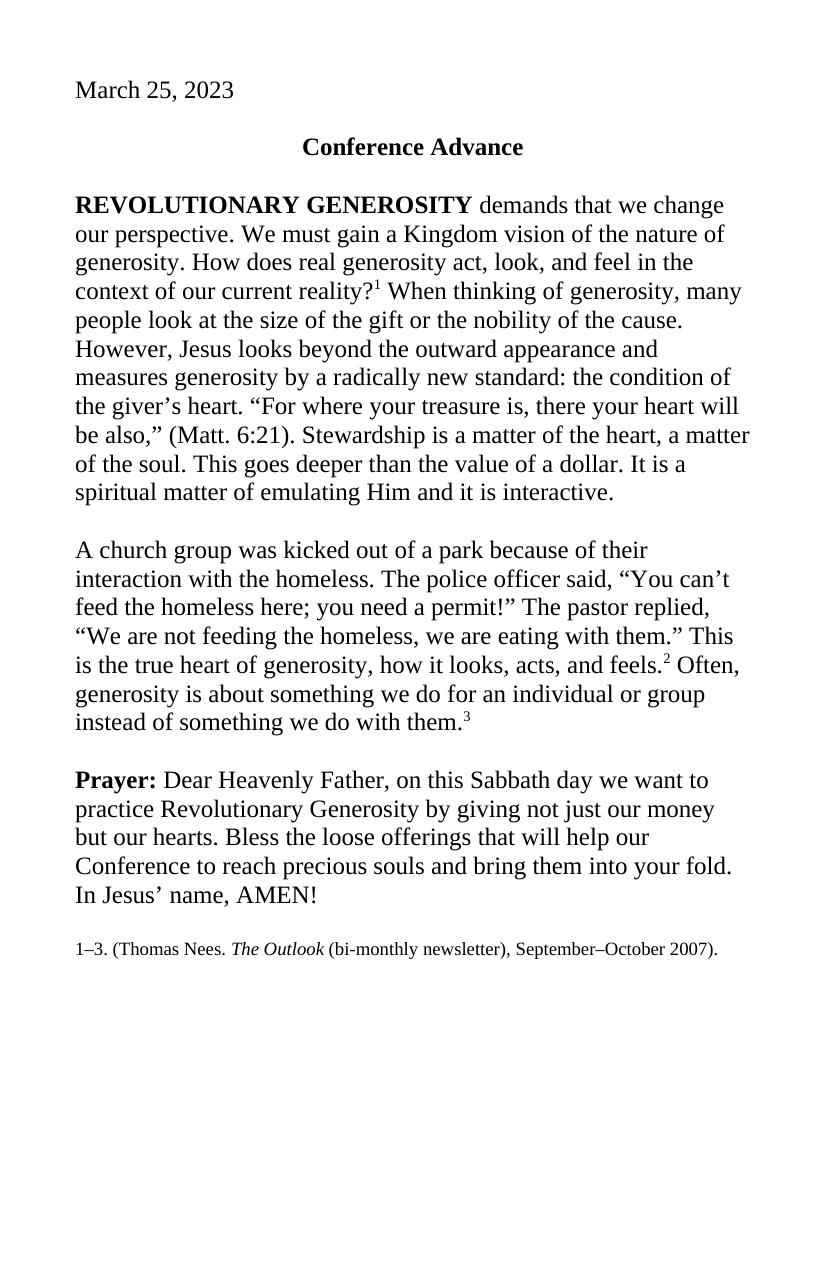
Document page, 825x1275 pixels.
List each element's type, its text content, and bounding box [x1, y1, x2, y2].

text Prayer: Dear Heavenly Father, on this Sabbath day we want to practice Revolutionary Generosity by giving not just our money but our hearts. Bless the loose offerings that will help our Conference to reach precious souls and bring them into your fold. In Jesus’ name, AMEN! [75, 765, 750, 909]
text A church group was kicked out of a park because of their interaction with the homeless. The police officer said, “You can’t feed the homeless here; you need a permit!” The pastor replied, “We are not feeding the homeless, we are eating with them.” This is the true heart of generosity, how it looks, acts, and feels.2 Often, generosity is about something we do for an individual or group instead of something we do with them.3 [75, 535, 750, 736]
text Conference Advance [75, 132, 750, 161]
text REVOLUTIONARY GENEROSITY demands that we change our perspective. We must gain a Kingdom vision of the nature of generosity. How does real generosity act, look, and feel in the context of our current reality?1 When thinking of generosity, many people look at the size of the gift or the nobility of the cause. However, Jesus looks beyond the outward appearance and measures generosity by a radically new standard: the condition of the giver’s heart. “For where your treasure is, there your heart will be also,” (Matt. 6:21). Stewardship is a matter of the heart, a matter of the soul. This goes deeper than the value of a dollar. It is a spiritual matter of emulating Him and it is interactive. [75, 190, 750, 506]
text March 25, 2023 [75, 75, 750, 104]
text 1–3. (Thomas Nees. The Outlook (bi-monthly newsletter), September–October 2007). [75, 937, 750, 959]
